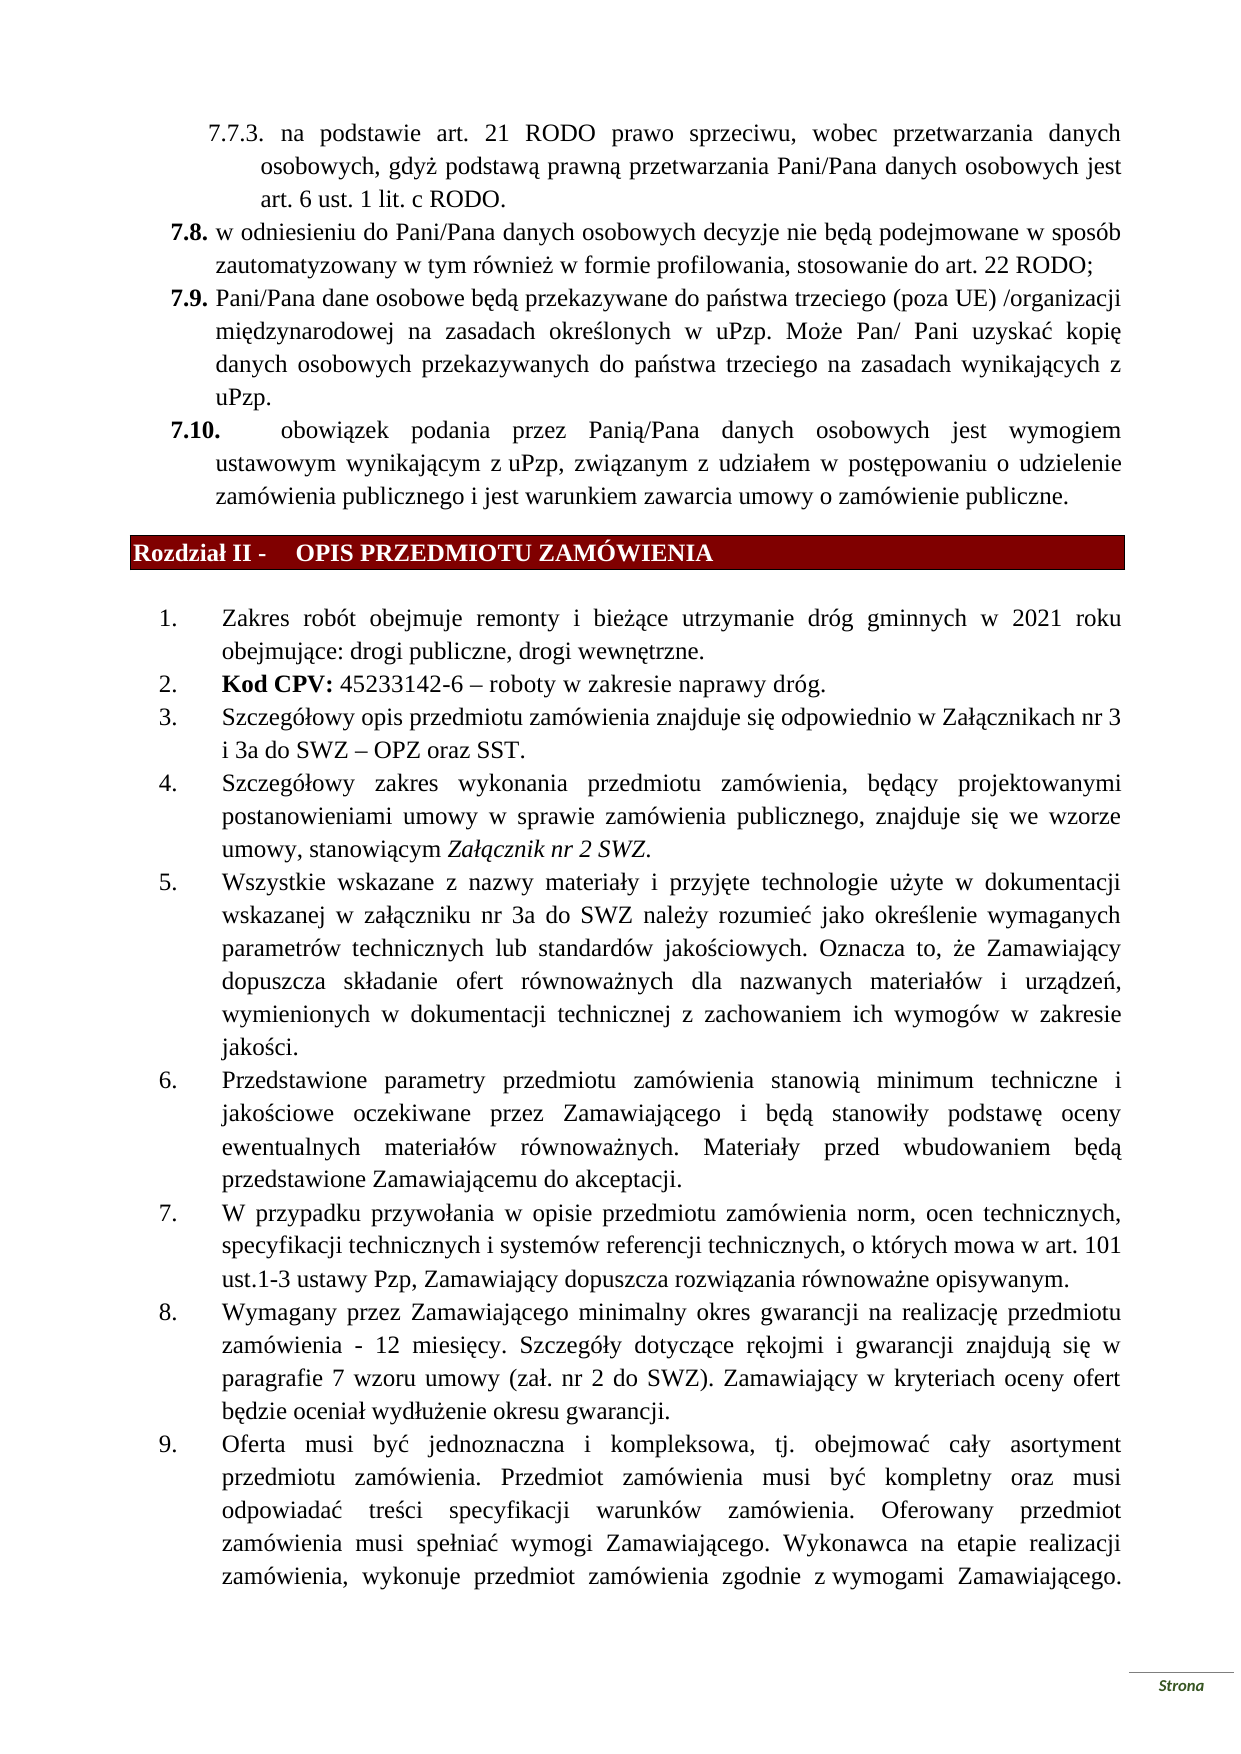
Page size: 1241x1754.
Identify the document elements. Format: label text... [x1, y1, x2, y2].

list Szczegółowy zakres wykonania przedmiotu zamówienia, będący projektowanymi postanowieniami umowy w sprawie zamówienia publicznego, znajduje się we wzorze umowy, stanowiącym Załącznik nr 2 SWZ. [177, 768, 1122, 863]
list obowiązek podania przez Panią/Pana danych osobowych jest wymogiem ustawowym wynikającym z uPzp, związanym z udziałem w postępowaniu o udzielenie zamówienia publicznego i jest warunkiem zawarcia umowy o zamówienie publiczne. [170, 415, 1122, 510]
list Szczegółowy opis przedmiotu zamówienia znajduje się odpowiednio w Załącznikach nr 3 i 3a do SWZ – OPZ oraz SST. [177, 702, 1122, 764]
list w odniesieniu do Pani/Pana danych osobowych decyzje nie będą podejmowane w sposób zautomatyzowany w tym również w formie profilowania, stosowanie do art. 22 RODO; [170, 217, 1122, 279]
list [177, 1429, 1122, 1589]
list Zakres robót obejmuje remonty i bieżące utrzymanie dróg gminnych w 2021 roku obejmujące: drogi publiczne, drogi wewnętrzne. [177, 603, 1122, 665]
subtitle OPIS PRZEDMIOTU ZAMÓWIENIA [131, 536, 1124, 569]
list Pani/Pana dane osobowe będą przekazywane do państwa trzeciego (poza UE) /organizacji międzynarodowej na zasadach określonych w uPzp. Może Pan/ Pani uzyskać kopię danych osobowych przekazywanych do państwa trzeciego na zasadach wynikających z uPzp. [170, 283, 1122, 411]
list Przedstawione parametry przedmiotu zamówienia stanowią minimum techniczne i jakościowe oczekiwane przez Zamawiającego i będą stanowiły podstawę oceny ewentualnych materiałów równoważnych. Materiały przed wbudowaniem będą przedstawione Zamawiającemu do akceptacji. [177, 1066, 1122, 1193]
list Kod CPV: 45233142-6 – roboty w zakresie naprawy dróg. [177, 669, 1122, 698]
list W przypadku przywołania w opisie przedmiotu zamówienia norm, ocen technicznych, specyfikacji technicznych i systemów referencji technicznych, o których mowa w art. 101 ust.1-3 ustawy Pzp, Zamawiający dopuszcza rozwiązania równoważne opisywanym. [177, 1198, 1122, 1292]
list Wszystkie wskazane z nazwy materiały i przyjęte technologie użyte w dokumentacji wskazanej w załączniku nr 3a do SWZ należy rozumieć jako określenie wymaganych parametrów technicznych lub standardów jakościowych. Oznacza to, że Zamawiający dopuszcza składanie ofert równoważnych dla nazwanych materiałów i urządzeń, wymienionych w dokumentacji technicznej z zachowaniem ich wymogów w zakresie jakości. [177, 867, 1122, 1061]
list na podstawie art. 21 RODO prawo sprzeciwu, wobec przetwarzania danych osobowych, gdyż podstawą prawną przetwarzania Pani/Pana danych osobowych jest art. 6 ust. 1 lit. c RODO. [208, 118, 1122, 213]
list Wymagany przez Zamawiającego minimalny okres gwarancji na realizację przedmiotu zamówienia - 12 miesięcy. Szczegóły dotyczące rękojmi i gwarancji znajdują się w paragrafie 7 wzoru umowy (zał. nr 2 do SWZ). Zamawiający w kryteriach oceny ofert będzie oceniał wydłużenie okresu gwarancji. [177, 1297, 1122, 1424]
